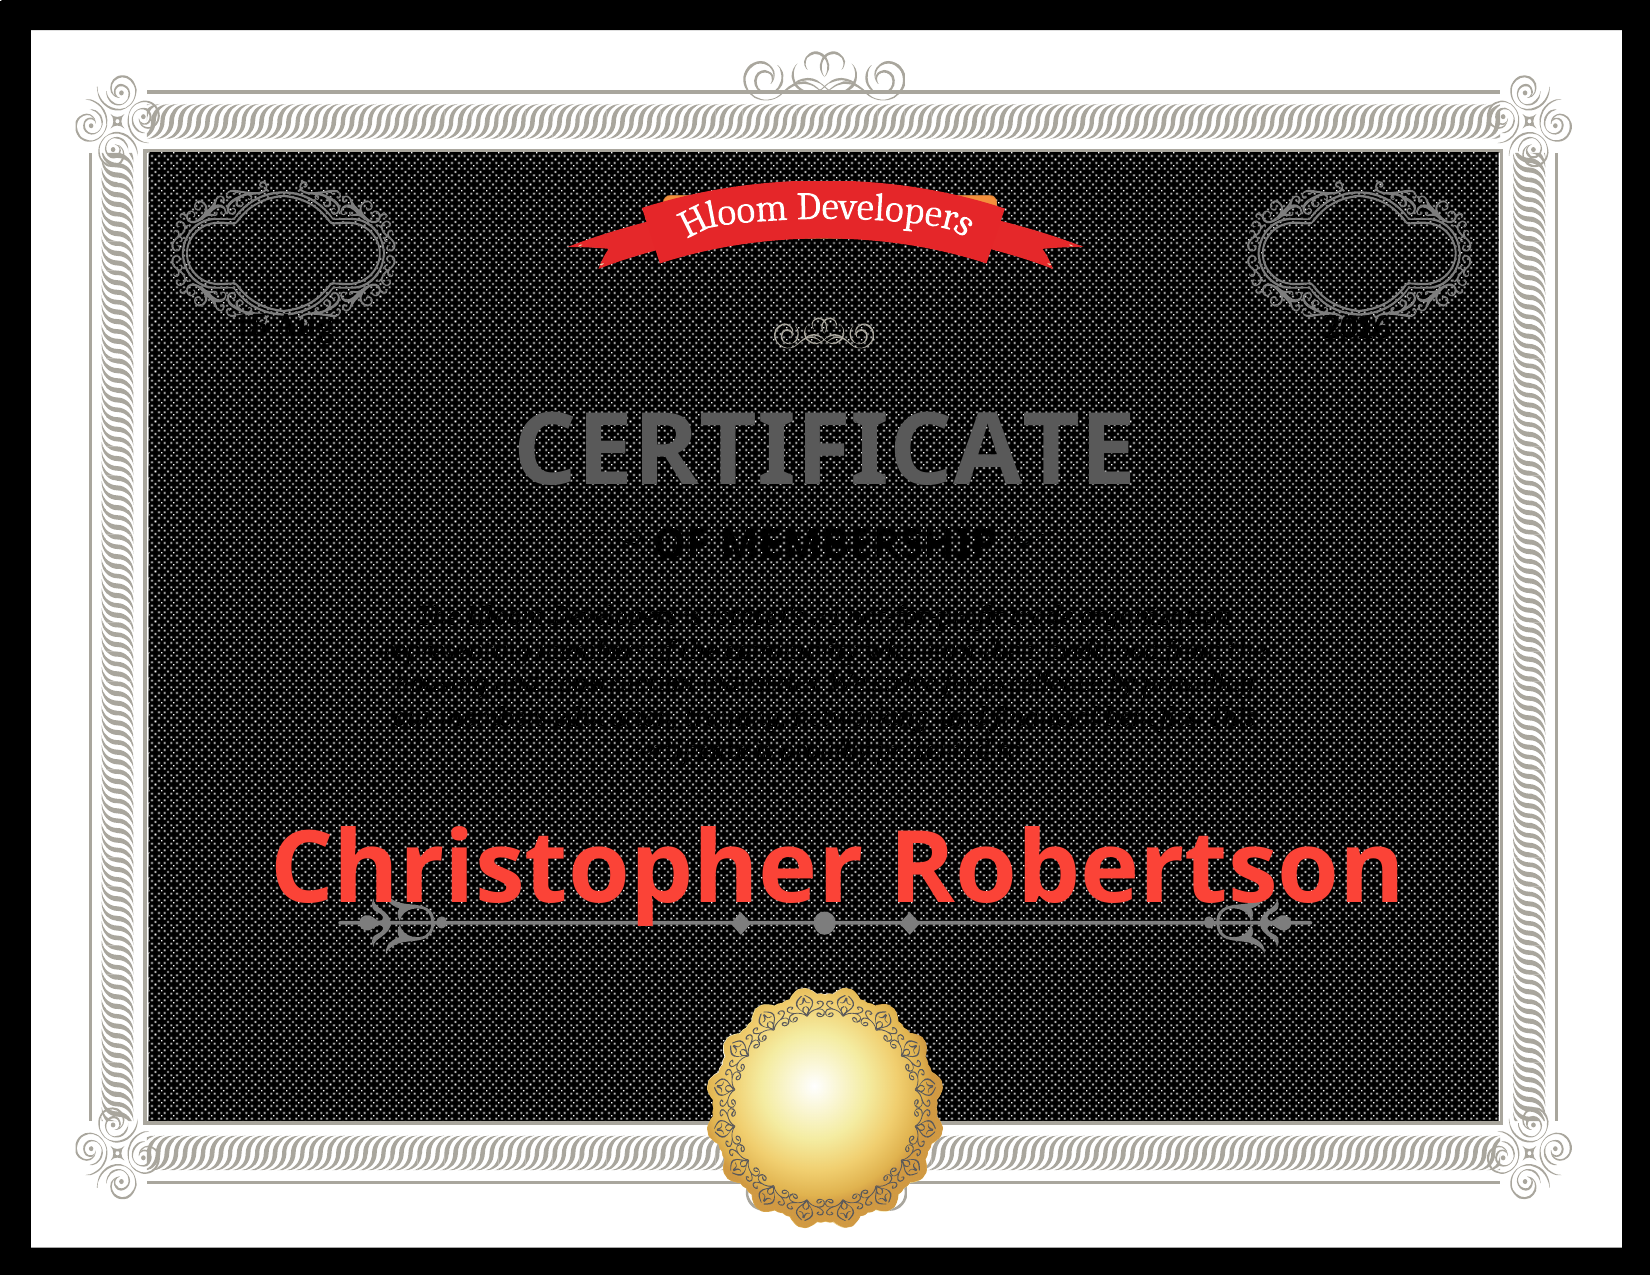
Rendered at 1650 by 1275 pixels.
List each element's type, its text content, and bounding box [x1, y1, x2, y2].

text Christopher Robertson [187, 796, 1462, 932]
picture [148, 152, 1499, 1121]
text CERTIFICATE [187, 377, 1462, 514]
text OF MEMBERSHIP [187, 514, 1462, 571]
text The Hloom Developers is (state)’s #1 not-for-profit trade organization representing members of the community who earn their livelihood from the housing and construction industries. We strive for excellence by providing our members education, training, networking, and financial benefits. This certificate is proudly presented to [375, 599, 1275, 767]
